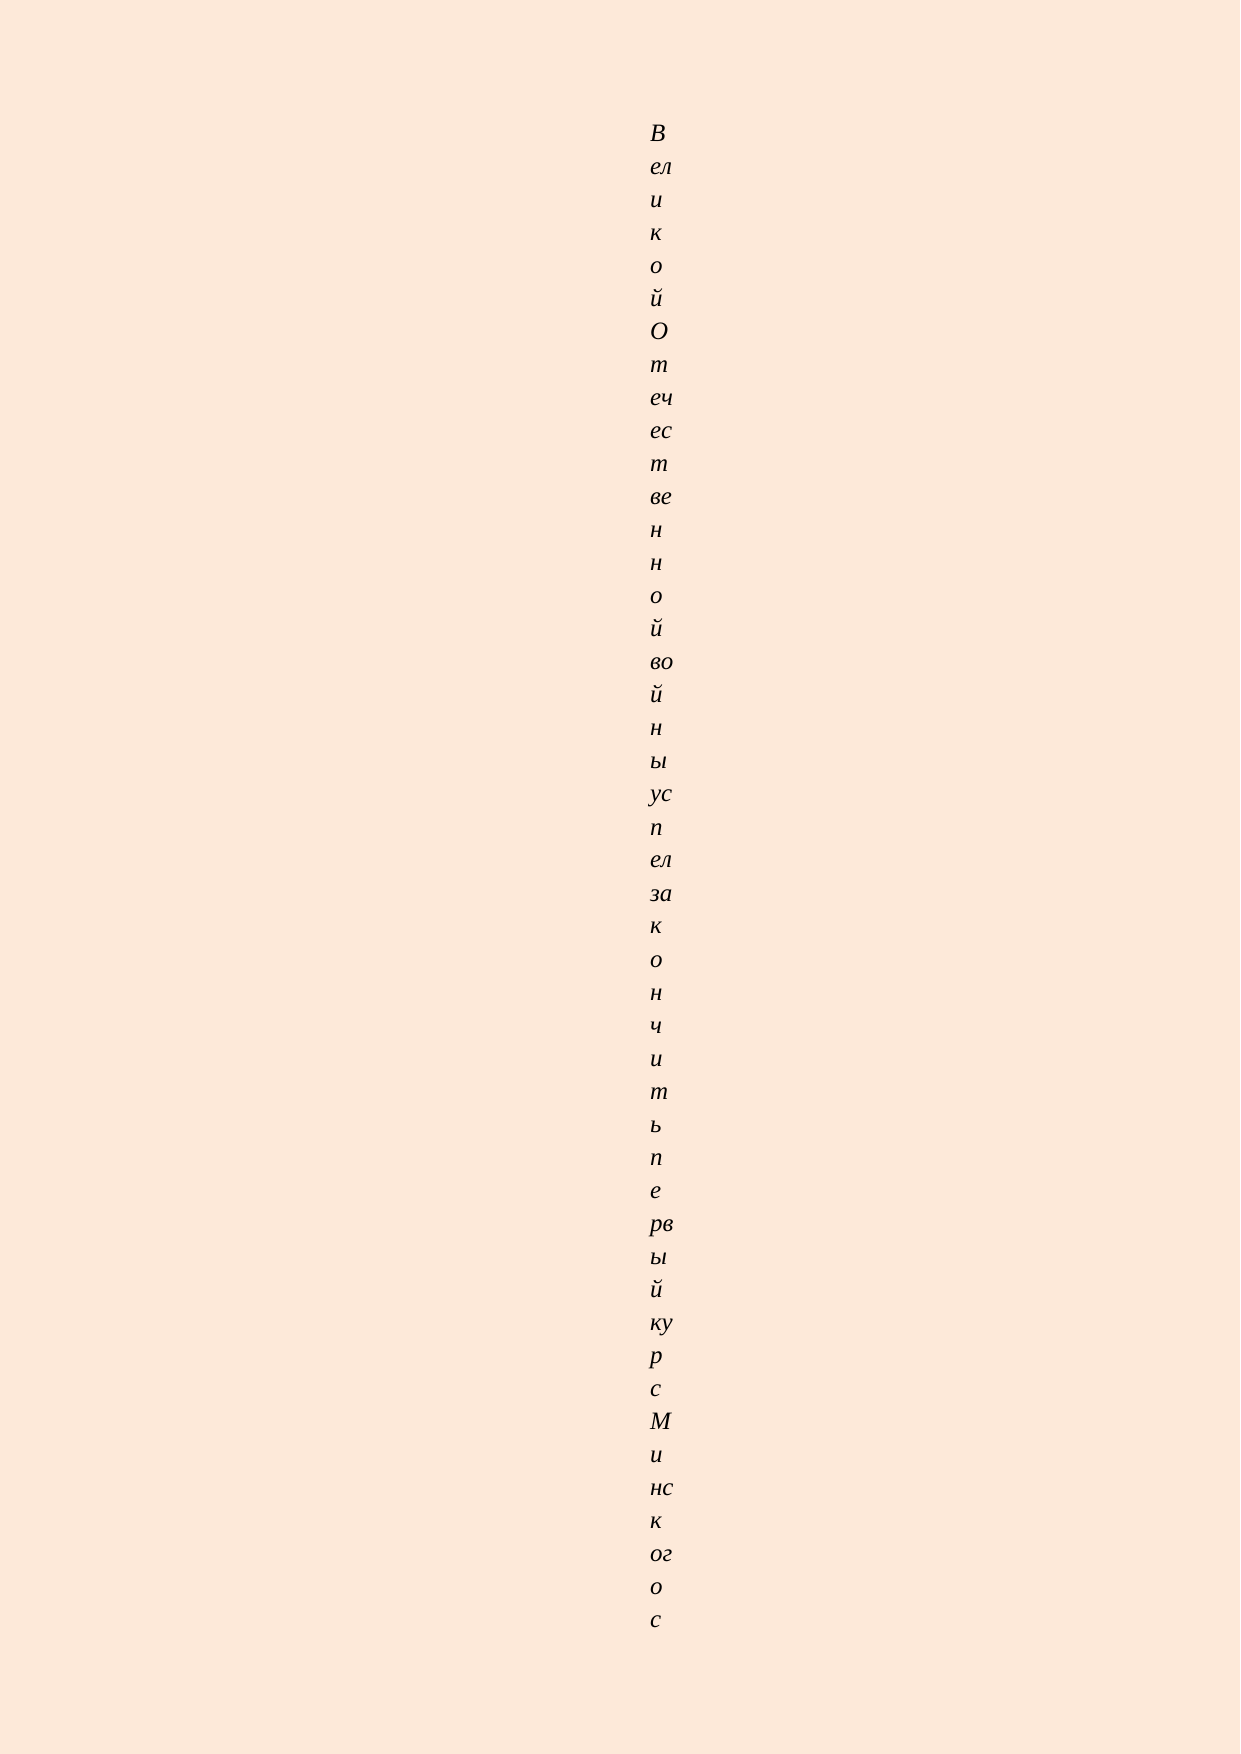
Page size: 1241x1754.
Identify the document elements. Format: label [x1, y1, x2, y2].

text [650, 118, 673, 1633]
